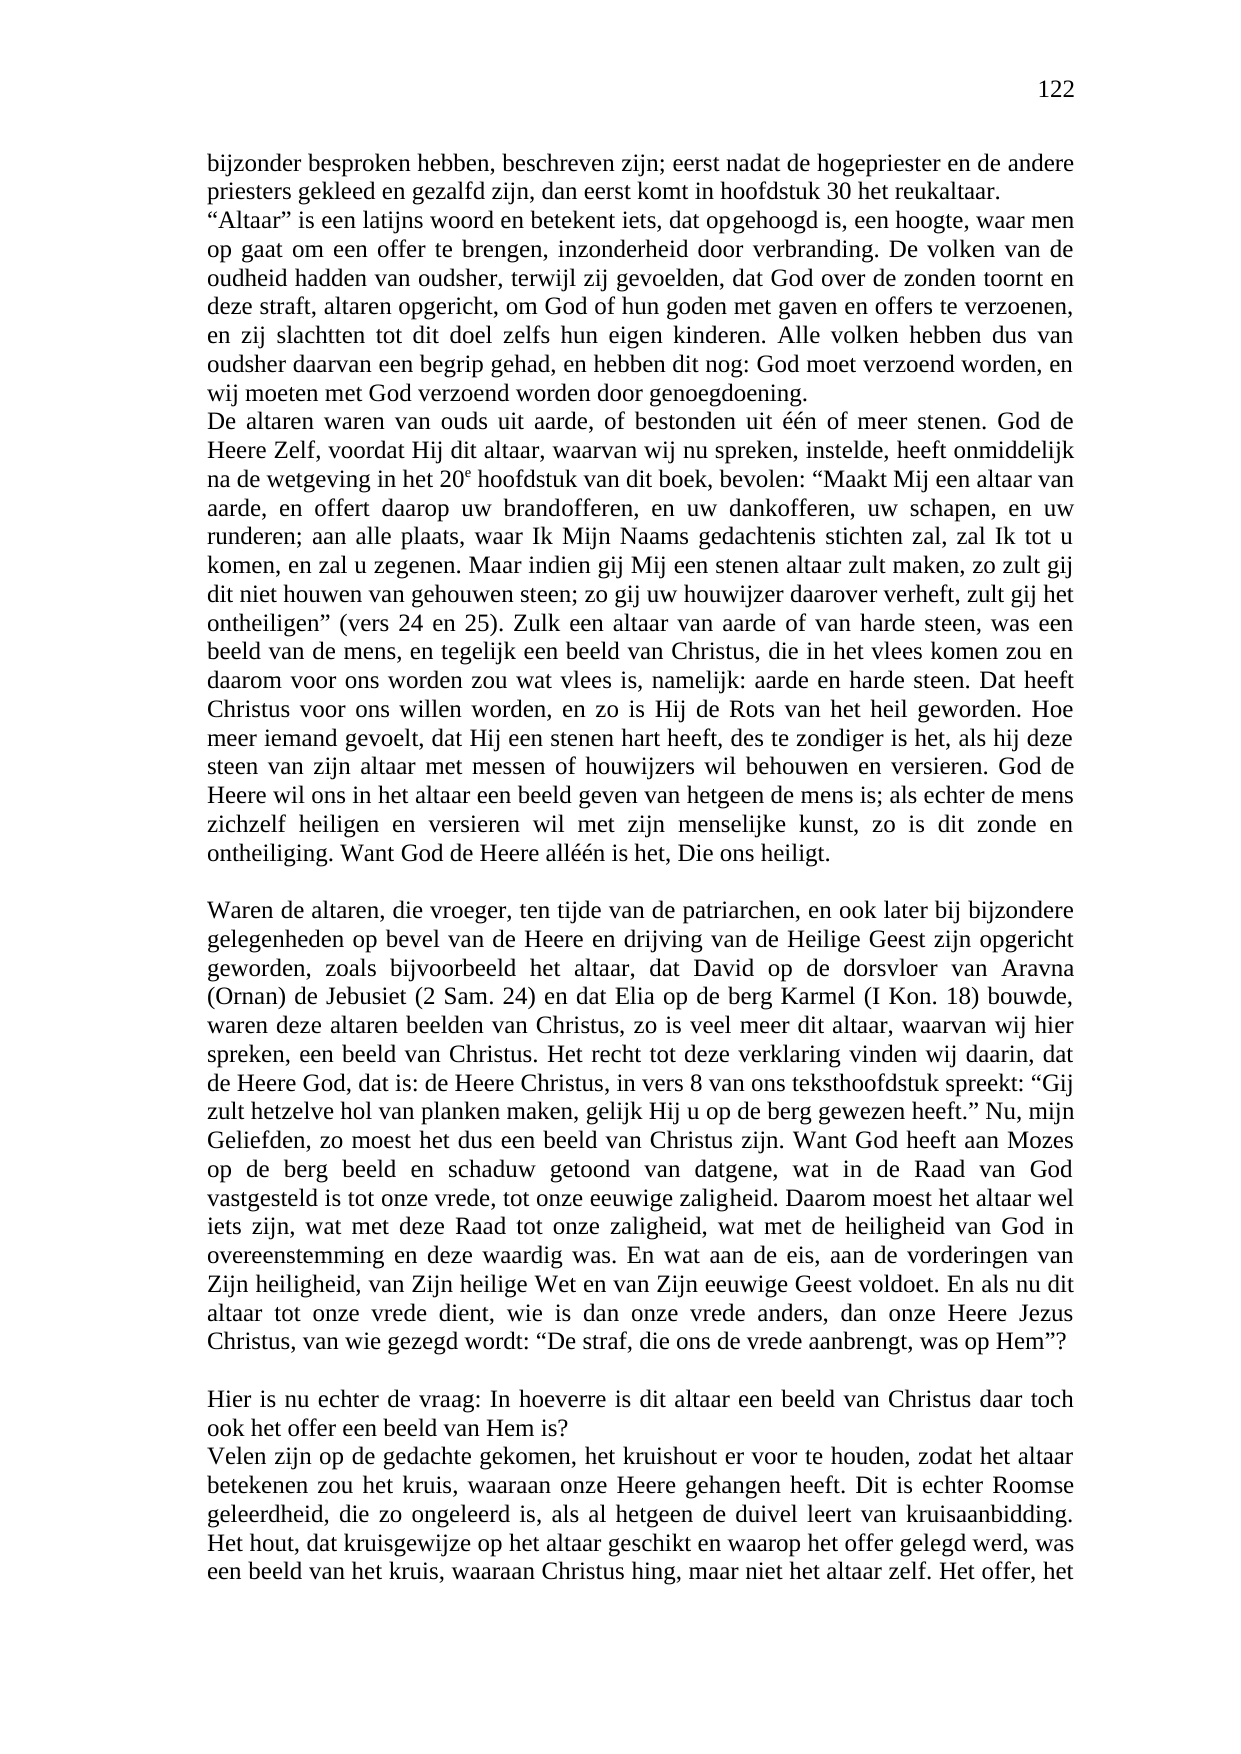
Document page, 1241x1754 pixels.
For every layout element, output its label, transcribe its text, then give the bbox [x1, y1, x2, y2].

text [207, 1441, 1075, 1585]
text “Altaar” is een latijns woord en betekent iets, dat opgehoogd is, een hoogte, waar men op gaat om een offer te brengen, inzonderheid door verbranding. De volken van de oudheid hadden van oudsher, terwijl zij gevoelden, dat God over de zonden toornt en deze straft, altaren opgericht, om God of hun goden met gaven en offers te verzoenen, en zij slachtten tot dit doel zelfs hun eigen kinderen. Alle volken hebben dus van oudsher daarvan een begrip gehad, en hebben dit nog: God moet verzoend worden, en wij moeten met God verzoend worden door genoegdoening. [207, 205, 1075, 406]
text De altaren waren van ouds uit aarde, of bestonden uit één of meer stenen. God de Heere Zelf, voordat Hij dit altaar, waarvan wij nu spreken, instelde, heeft onmiddelijk na de wetgeving in het 20e hoofdstuk van dit boek, bevolen: “Maakt Mij een altaar van aarde, en offert daarop uw brandofferen, en uw dankofferen, uw schapen, en uw runderen; aan alle plaats, waar Ik Mijn Naams gedachtenis stichten zal, zal Ik tot u komen, en zal u zegenen. Maar indien gij Mij een stenen altaar zult maken, zo zult gij dit niet houwen van gehouwen steen; zo gij uw houwijzer daarover verheft, zult gij het ontheiligen” (vers 24 en 25). Zulk een altaar van aarde of van harde steen, was een beeld van de mens, en tegelijk een beeld van Christus, die in het vlees komen zou en daarom voor ons worden zou wat vlees is, namelijk: aarde en harde steen. Dat heeft Christus voor ons willen worden, en zo is Hij de Rots van het heil geworden. Hoe meer iemand gevoelt, dat Hij een stenen hart heeft, des te zondiger is het, als hij deze steen van zijn altaar met messen of houwijzers wil behouwen en versieren. God de Heere wil ons in het altaar een beeld geven van hetgeen de mens is; als echter de mens zichzelf heiligen en versieren wil met zijn menselijke kunst, zo is dit zonde en ontheiliging. Want God de Heere alléén is het, Die ons heiligt. [207, 406, 1075, 866]
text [207, 148, 1075, 205]
text Hier is nu echter de vraag: In hoeverre is dit altaar een beeld van Christus daar toch ook het offer een beeld van Hem is? [207, 1384, 1075, 1441]
text Waren de altaren, die vroeger, ten tijde van de patriarchen, en ook later bij bijzondere gelegenheden op bevel van de Heere en drijving van de Heilige Geest zijn opgericht geworden, zoals bijvoorbeeld het altaar, dat David op de dorsvloer van Aravna (Ornan) de Jebusiet (2 Sam. 24) en dat Elia op de berg Karmel (I Kon. 18) bouwde, waren deze altaren beelden van Christus, zo is veel meer dit altaar, waarvan wij hier spreken, een beeld van Christus. Het recht tot deze verklaring vinden wij daarin, dat de Heere God, dat is: de Heere Christus, in vers 8 van ons teksthoofdstuk spreekt: “Gij zult hetzelve hol van planken maken, gelijk Hij u op de berg gewezen heeft.” Nu, mijn Geliefden, zo moest het dus een beeld van Christus zijn. Want God heeft aan Mozes op de berg beeld en schaduw getoond van datgene, wat in de Raad van God vastgesteld is tot onze vrede, tot onze eeuwige zaligheid. Daarom moest het altaar wel iets zijn, wat met deze Raad tot onze zaligheid, wat met de heiligheid van God in overeenstemming en deze waardig was. En wat aan de eis, aan de vorderingen van Zijn heiligheid, van Zijn heilige Wet en van Zijn eeuwige Geest voldoet. En als nu dit altaar tot onze vrede dient, wie is dan onze vrede anders, dan onze Heere Jezus Christus, van wie gezegd wordt: “De straf, die ons de vrede aanbrengt, was op Hem”? [207, 895, 1075, 1355]
